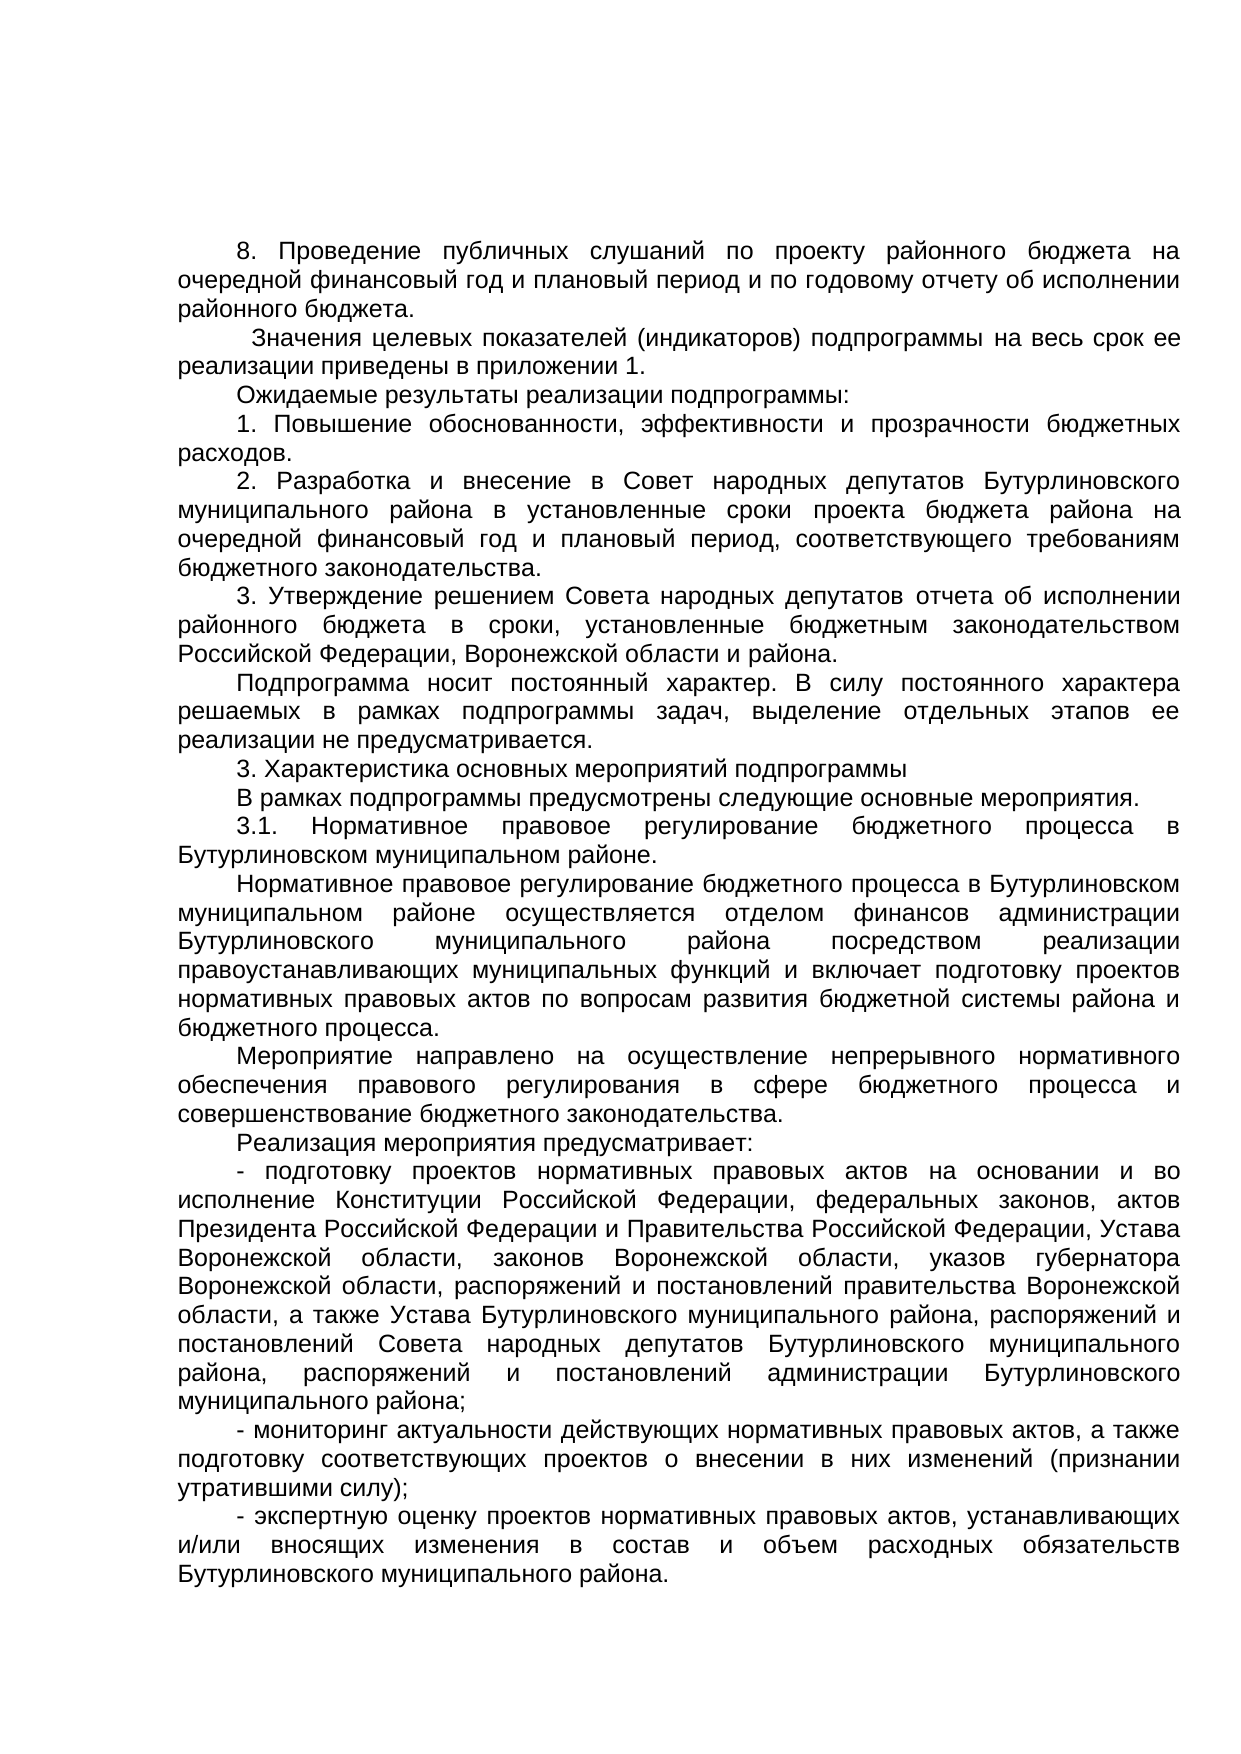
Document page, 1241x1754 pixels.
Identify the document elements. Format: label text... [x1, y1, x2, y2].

text - подготовку проектов нормативных правовых актов на основании и во исполнение Конституции Российской Федерации, федеральных законов, актов Президента Российской Федерации и Правительства Российской Федерации, Устава Воронежской области, законов Воронежской области, указов губернатора Воронежской области, распоряжений и постановлений правительства Воронежской области, а также Устава Бутурлиновского муниципального района, распоряжений и постановлений Совета народных депутатов Бутурлиновского муниципального района, распоряжений и постановлений администрации Бутурлиновского муниципального района; [177, 1156, 1181, 1415]
text - мониторинг актуальности действующих нормативных правовых актов, а также подготовку соответствующих проектов о внесении в них изменений (признании утратившими силу); [177, 1415, 1181, 1501]
text Мероприятие направлено на осуществление непрерывного нормативного обеспечения правового регулирования в сфере бюджетного процесса и совершенствование бюджетного законодательства. [177, 1041, 1181, 1127]
text 1. Повышение обоснованности, эффективности и прозрачности бюджетных расходов. [177, 409, 1181, 466]
text 8. Проведение публичных слушаний по проекту районного бюджета на очередной финансовый год и плановый период и по годовому отчету об исполнении районного бюджета. [177, 236, 1181, 322]
text 3.1. Нормативное правовое регулирование бюджетного процесса в Бутурлиновском муниципальном районе. [177, 811, 1181, 869]
text Значения целевых показателей (индикаторов) подпрограммы на весь срок ее реализации приведены в приложении 1. [177, 322, 1181, 380]
text 3. Характеристика основных мероприятий подпрограммы [177, 754, 1181, 782]
text Подпрограмма носит постоянный характер. В силу постоянного характера решаемых в рамках подпрограммы задач, выделение отдельных этапов ее реализации не предусматривается. [177, 667, 1181, 754]
text Реализация мероприятия предусматривает: [177, 1127, 1181, 1156]
text Ожидаемые результаты реализации подпрограммы: [177, 380, 1181, 409]
text 3. Утверждение решением Совета народных депутатов отчета об исполнении районного бюджета в сроки, установленные бюджетным законодательством Российской Федерации, Воронежской области и района. [177, 581, 1181, 667]
text 2. Разработка и внесение в Совет народных депутатов Бутурлиновского муниципального района в установленные сроки проекта бюджета района на очередной финансовый год и плановый период, соответствующего требованиям бюджетного законодательства. [177, 466, 1181, 581]
text - экспертную оценку проектов нормативных правовых актов, устанавливающих и/или вносящих изменения в состав и объем расходных обязательств Бутурлиновского муниципального района. [177, 1501, 1181, 1587]
text Нормативное правовое регулирование бюджетного процесса в Бутурлиновском муниципальном районе осуществляется отделом финансов администрации Бутурлиновского муниципального района посредством реализации правоустанавливающих муниципальных функций и включает подготовку проектов нормативных правовых актов по вопросам развития бюджетной системы района и бюджетного процесса. [177, 869, 1181, 1041]
text В рамках подпрограммы предусмотрены следующие основные мероприятия. [177, 782, 1181, 811]
